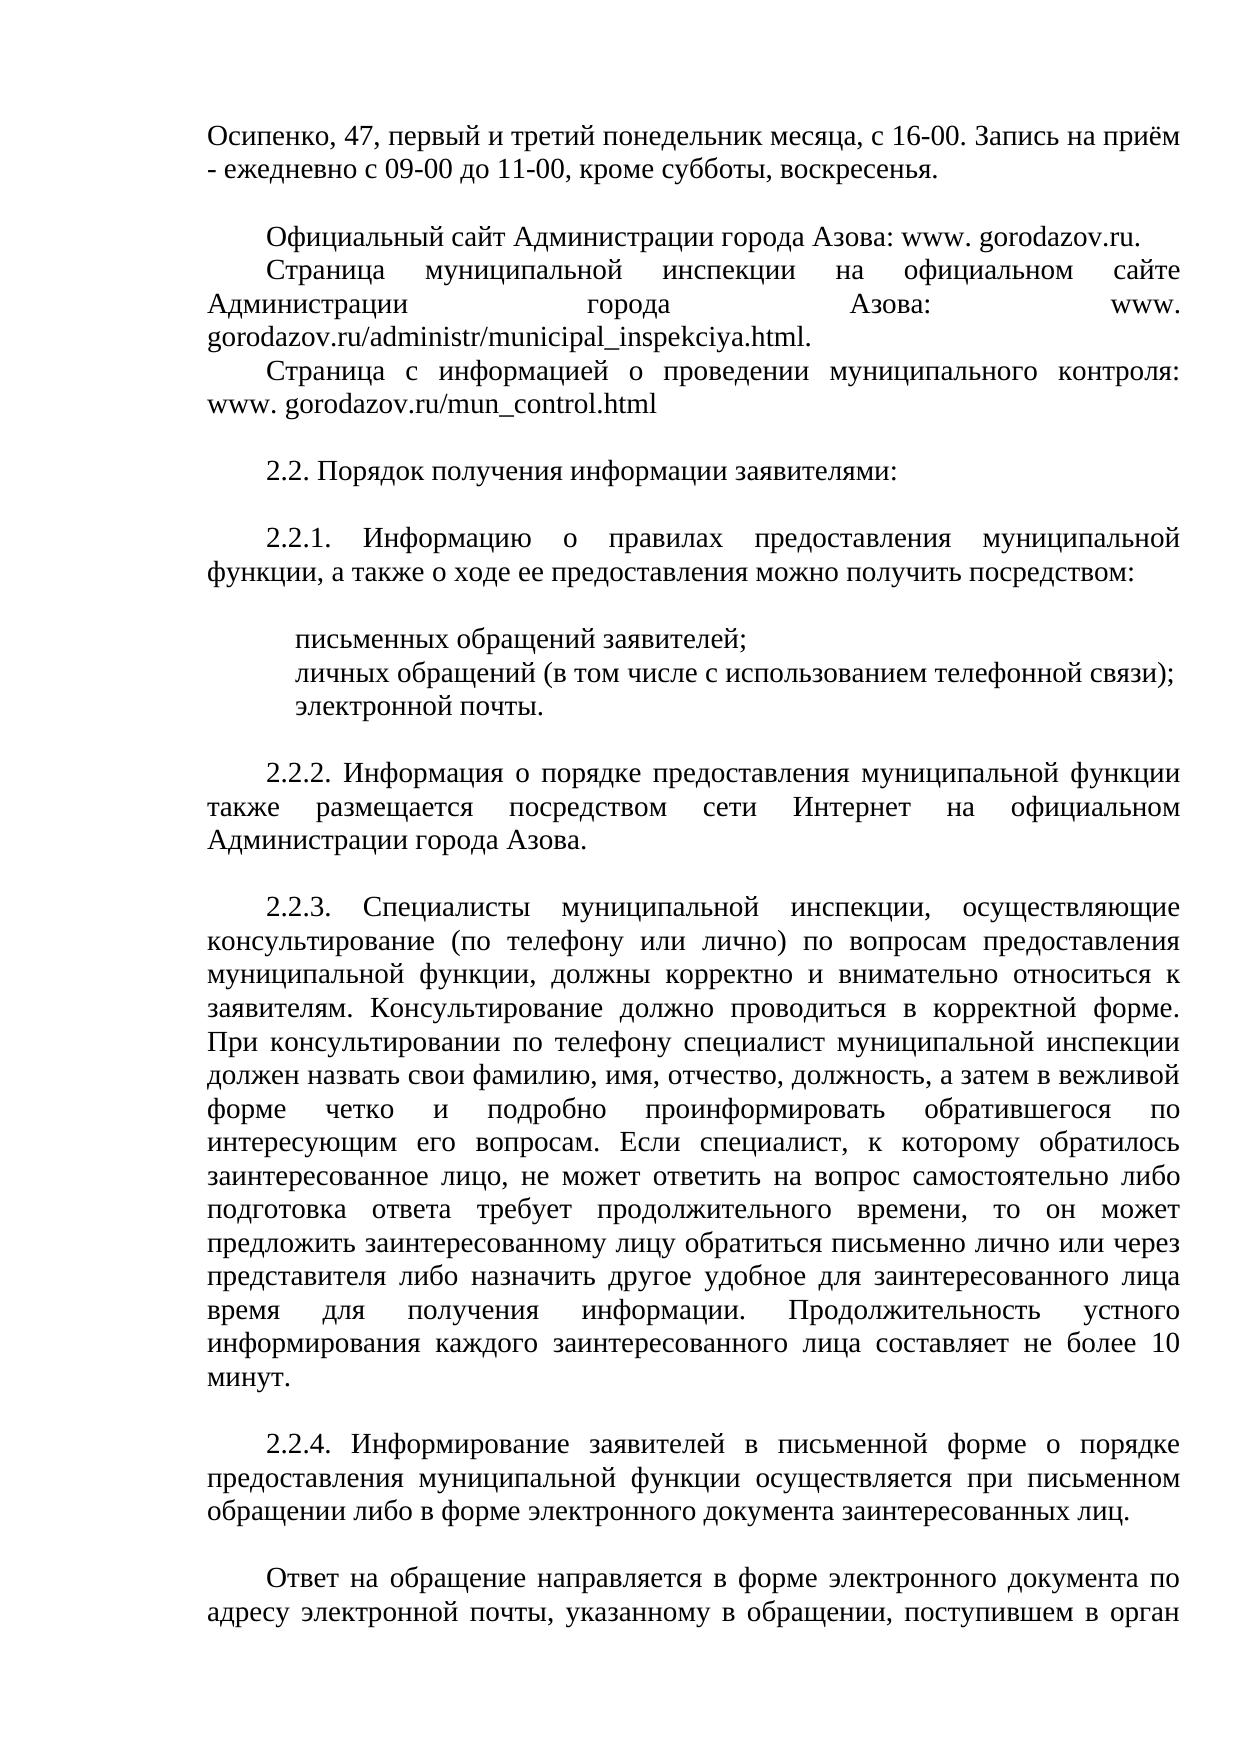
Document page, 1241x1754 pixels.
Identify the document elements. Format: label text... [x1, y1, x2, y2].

text 2.2. Порядок получения информации заявителями: [207, 453, 1181, 487]
text электронной почты. [207, 688, 1181, 722]
text Страница с информацией о проведении муниципального контроля: www. gorodazov.ru/mun_control.html [207, 353, 1181, 420]
text личных обращений (в том числе с использованием телефонной связи); [207, 655, 1181, 688]
text 2.2.3. Специалисты муниципальной инспекции, осуществляющие консультирование (по телефону или лично) по вопросам предоставления муниципальной функции, должны корректно и внимательно относиться к заявителям. Консультирование должно проводиться в корректной форме. При консультировании по телефону специалист муниципальной инспекции должен назвать свои фамилию, имя, отчество, должность, а затем в вежливой форме четко и подробно проинформировать обратившегося по интересующим его вопросам. Если специалист, к которому обратилось заинтересованное лицо, не может ответить на вопрос самостоятельно либо подготовка ответа требует продолжительного времени, то он может предложить заинтересованному лицу обратиться письменно лично или через представителя либо назначить другое удобное для заинтересованного лица время для получения информации. Продолжительность устного информирования каждого заинтересованного лица составляет не более 10 минут. [207, 889, 1181, 1393]
text 2.2.2. Информация о порядке предоставления муниципальной функции также размещается посредством сети Интернет на официальном Администрации города Азова. [207, 755, 1181, 856]
text Официальный сайт Администрации города Азова: www. gorodazov.ru. [207, 219, 1181, 252]
text письменных обращений заявителей; [207, 621, 1181, 655]
text 2.2.1. Информацию о правилах предоставления муниципальной функции, а также о ходе ее предоставления можно получить посредством: [207, 521, 1181, 588]
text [207, 118, 1181, 185]
text Страница муниципальной инспекции на официальном сайте Администрации города Азова: www. gorodazov.ru/administr/municipal_inspekciya.html. [207, 252, 1181, 353]
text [207, 1560, 1181, 1627]
text 2.2.4. Информирование заявителей в письменной форме о порядке предоставления муниципальной функции осуществляется при письменном обращении либо в форме электронного документа заинтересованных лиц. [207, 1426, 1181, 1527]
